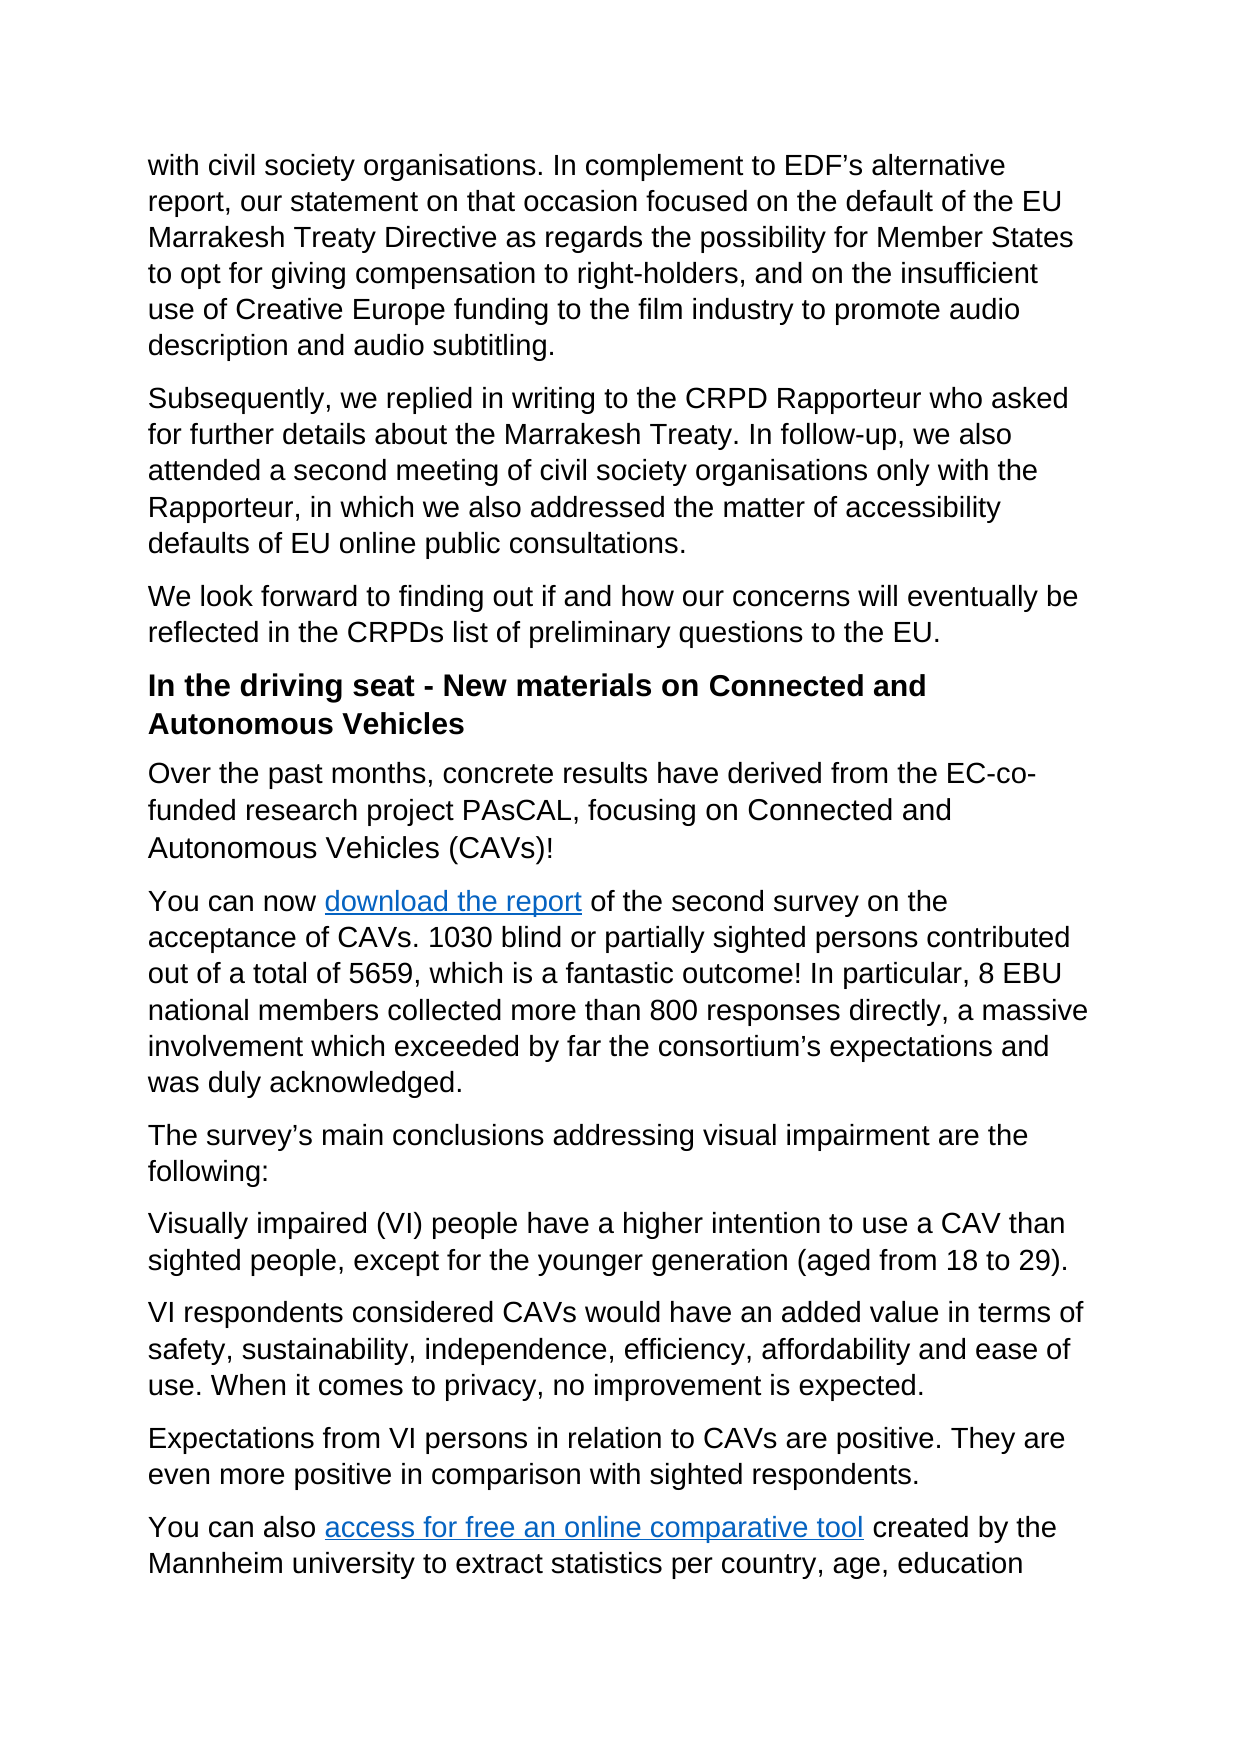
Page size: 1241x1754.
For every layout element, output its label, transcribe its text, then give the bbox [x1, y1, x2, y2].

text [148, 1509, 1093, 1579]
subtitle In the driving seat - New materials on Connected and Autonomous Vehicles [148, 667, 1093, 741]
text You can now download the report of the second survey on the acceptance of CAVs. 1030 blind or partially sighted persons contributed out of a total of 5659, which is a fantastic outcome! In particular, 8 EBU national members collected more than 800 responses directly, a massive involvement which exceeded by far the consortium’s expectations and was duly acknowledged. [148, 884, 1093, 1098]
text We look forward to finding out if and how our concerns will eventually be reflected in the CRPDs list of preliminary questions to the EU. [148, 578, 1093, 648]
text Subsequently, we replied in writing to the CRPD Rapporteur who asked for further details about the Marrakesh Treaty. In follow-up, we also attended a second meeting of civil society organisations only with the Rapporteur, in which we also addressed the matter of accessibility defaults of EU online public consultations. [148, 381, 1093, 559]
text The survey’s main conclusions addressing visual impairment are the following: [148, 1118, 1093, 1187]
text VI respondents considered CAVs would have an added value in terms of safety, sustainability, independence, efficiency, affordability and ease of use. When it comes to privacy, no improvement is expected. [148, 1296, 1093, 1401]
text Expectations from VI persons in relation to CAVs are positive. They are even more positive in comparison with sighted respondents. [148, 1421, 1093, 1490]
text Over the past months, concrete results have derived from the EC-co-funded research project PAsCAL, focusing on Connected and Autonomous Vehicles (CAVs)! [148, 756, 1093, 865]
text Visually impaired (VI) people have a higher intention to use a CAV than sighted people, except for the younger generation (aged from 18 to 29). [148, 1207, 1093, 1276]
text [148, 148, 1093, 362]
